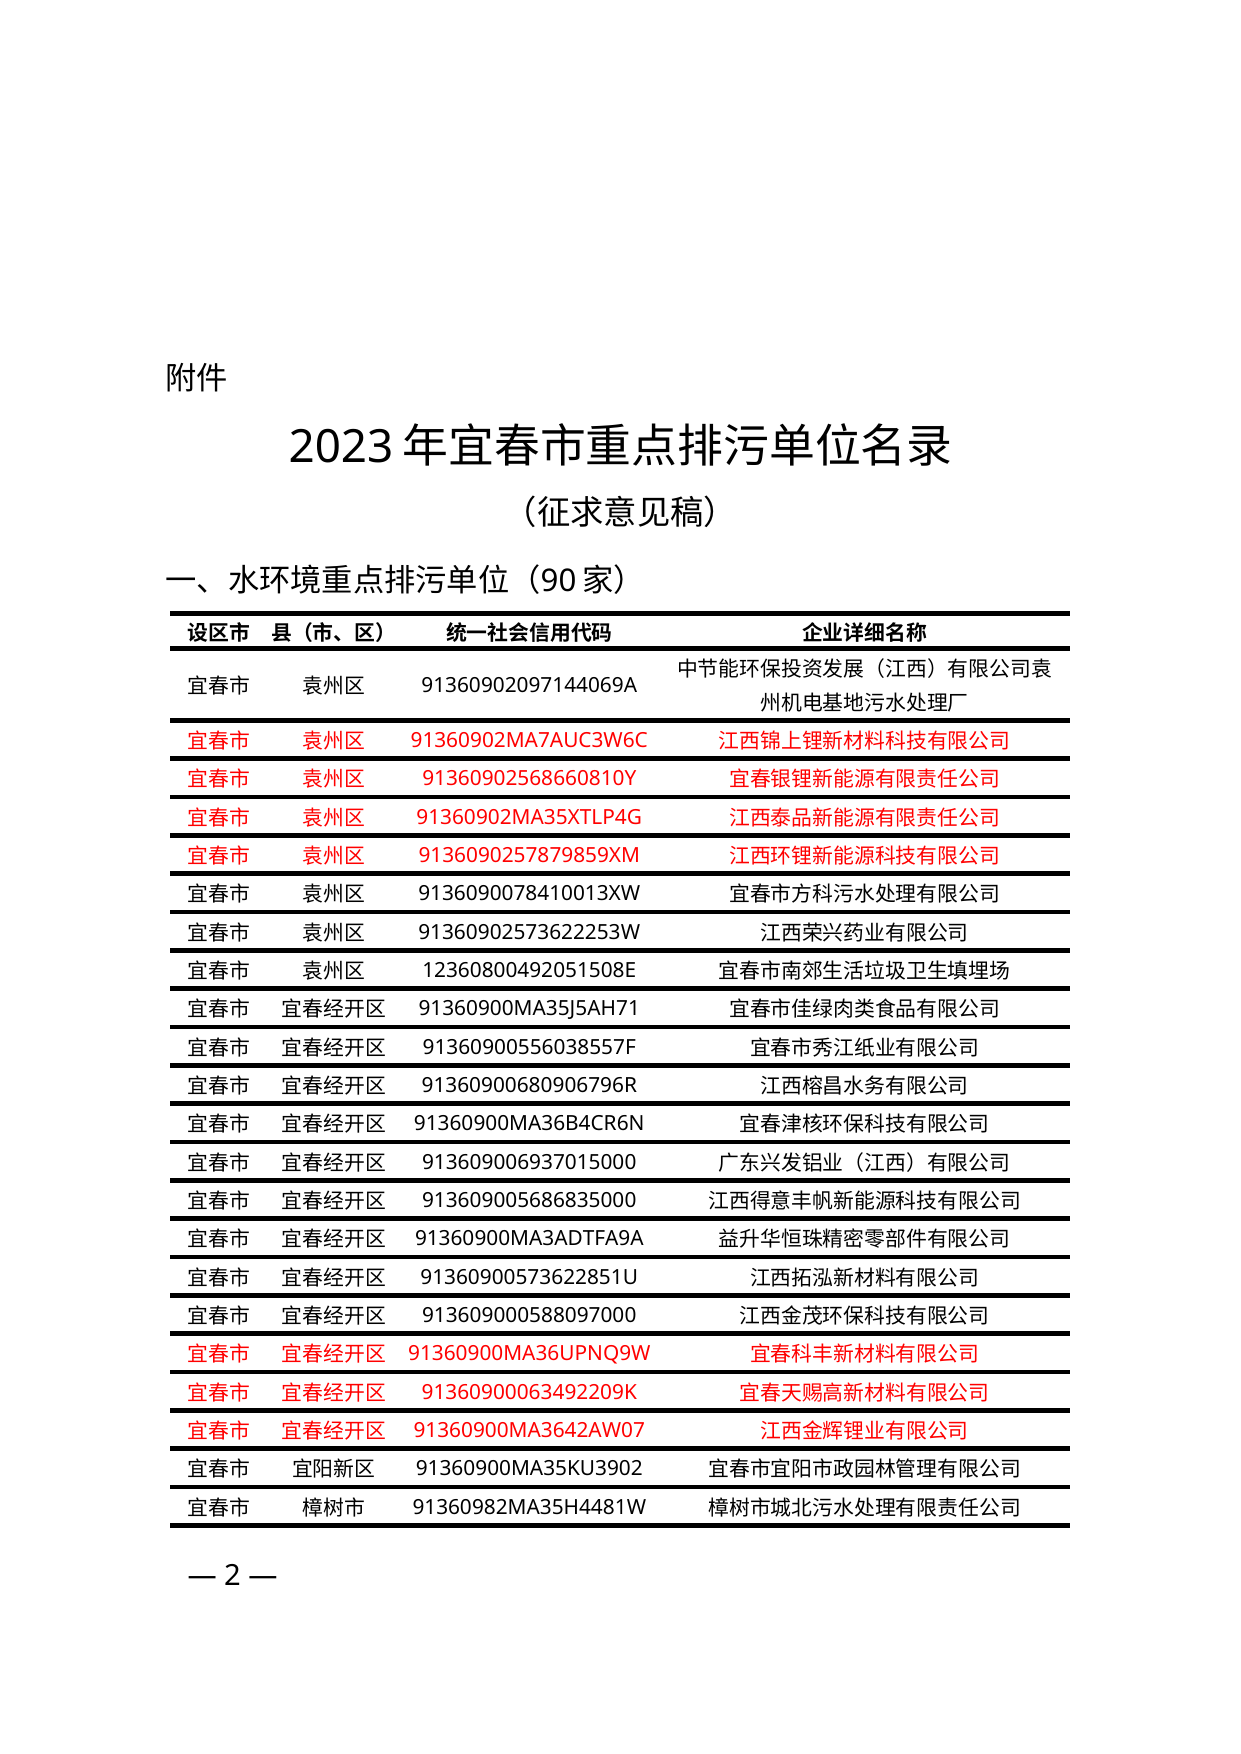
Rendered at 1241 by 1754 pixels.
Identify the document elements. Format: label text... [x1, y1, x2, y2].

table_cell 袁州区 [267, 953, 400, 986]
table_cell 江西得意丰帆新能源科技有限公司 [658, 1183, 1070, 1216]
table_cell 宜春市南郊生活垃圾卫生填埋场 [658, 953, 1070, 986]
table_cell 宜春市 [170, 1221, 267, 1254]
table_cell 宜春经开区 [267, 1106, 400, 1139]
table_cell 江西环锂新能源科技有限公司 [658, 838, 1070, 871]
table_cell 宜春市 [170, 1451, 267, 1484]
table_cell 樟树市 [267, 1489, 400, 1523]
table_cell 樟树市城北污水处理有限责任公司 [658, 1489, 1070, 1523]
table_header 县（市、区） [267, 616, 400, 646]
table_cell 9136090078410013XW [400, 876, 658, 909]
table_cell 宜春市 [170, 838, 267, 871]
table_cell 宜春市 [170, 1336, 267, 1369]
table_cell 江西拓泓新材料有限公司 [658, 1259, 1070, 1293]
table_header 企业详细名称 [658, 616, 1070, 646]
table_cell 宜春市 [170, 1183, 267, 1216]
table_cell 江西锦上锂新材料科技有限公司 [658, 723, 1070, 756]
table_cell 91360900MA35KU3902 [400, 1451, 658, 1484]
table_cell 宜春市秀江纸业有限公司 [658, 1029, 1070, 1063]
table_cell 913609006937015000 [400, 1144, 658, 1178]
table_cell 913609000588097000 [400, 1298, 658, 1331]
table_cell 91360900MA36UPNQ9W [400, 1336, 658, 1369]
table_cell 宜春市方科污水处理有限公司 [658, 876, 1070, 909]
table_cell 宜春市 [170, 1144, 267, 1178]
table_cell 袁州区 [267, 799, 400, 833]
table_cell 袁州区 [267, 761, 400, 794]
table_cell 袁州区 [267, 876, 400, 909]
table_cell 宜春市 [170, 1106, 267, 1139]
table_cell 袁州区 [267, 723, 400, 756]
table_cell 袁州区 [267, 838, 400, 871]
table_cell 宜春市 [170, 1029, 267, 1063]
table_cell 益升华恒珠精密零部件有限公司 [658, 1221, 1070, 1254]
table_cell 91360902097144069A [400, 651, 658, 718]
table_cell 江西泰品新能源有限责任公司 [658, 799, 1070, 833]
table_cell 宜春市 [170, 723, 267, 756]
table_cell 宜春经开区 [267, 1029, 400, 1063]
table_cell 广东兴发铝业（江西）有限公司 [658, 1144, 1070, 1178]
table_cell 宜春市 [170, 651, 267, 718]
table_cell 宜春经开区 [267, 991, 400, 1024]
table_header 设区市 [170, 616, 267, 646]
table_cell 宜春津核环保科技有限公司 [658, 1106, 1070, 1139]
table_cell 宜春科丰新材料有限公司 [658, 1336, 1070, 1369]
table_cell 91360900MA36B4CR6N [400, 1106, 658, 1139]
table_cell 宜春市 [170, 1413, 267, 1446]
table_cell 91360902MA7AUC3W6C [400, 723, 658, 756]
table_cell 宜春市宜阳市政园林管理有限公司 [658, 1451, 1070, 1484]
table_cell 91360900MA35J5AH71 [400, 991, 658, 1024]
table_cell 913609005686835000 [400, 1183, 658, 1216]
table_cell 宜春市 [170, 1489, 267, 1523]
table_cell 宜春经开区 [267, 1374, 400, 1408]
table_cell 袁州区 [267, 914, 400, 948]
table_cell 宜春天赐高新材料有限公司 [658, 1374, 1070, 1408]
table_cell 宜春市 [170, 991, 267, 1024]
table_cell 宜春经开区 [267, 1259, 400, 1293]
table_cell 91360900MA3ADTFA9A [400, 1221, 658, 1254]
table_cell 宜春经开区 [267, 1068, 400, 1101]
table_cell 宜春市 [170, 761, 267, 794]
table_cell 宜春市 [170, 1068, 267, 1101]
table_cell 91360900556038557F [400, 1029, 658, 1063]
text （征求意见稿） [165, 476, 1075, 544]
table_cell 宜春经开区 [267, 1298, 400, 1331]
table_cell 宜春市 [170, 1298, 267, 1331]
table_cell 宜春经开区 [267, 1221, 400, 1254]
table_cell 宜春经开区 [267, 1413, 400, 1446]
table_cell 江西金茂环保科技有限公司 [658, 1298, 1070, 1331]
text 2023年宜春市重点排污单位名录 [165, 409, 1075, 476]
table_cell 宜春经开区 [267, 1336, 400, 1369]
table_cell 12360800492051508E [400, 953, 658, 986]
table_cell 宜春市 [170, 1374, 267, 1408]
table_cell 91360900063492209K [400, 1374, 658, 1408]
table_header 统一社会信用代码 [400, 616, 658, 646]
table_cell 江西榕昌水务有限公司 [658, 1068, 1070, 1101]
table_cell 中节能环保投资发展（江西）有限公司袁州机电基地污水处理厂 [658, 651, 1070, 718]
table_cell 宜春经开区 [267, 1144, 400, 1178]
table_cell 91360902568660810Y [400, 761, 658, 794]
table_cell 91360900MA3642AW07 [400, 1413, 658, 1446]
table_cell 江西荣兴药业有限公司 [658, 914, 1070, 948]
table_cell 91360982MA35H4481W [400, 1489, 658, 1523]
table_cell 袁州区 [267, 651, 400, 718]
table_cell 宜春市 [170, 953, 267, 986]
table_cell 宜春经开区 [267, 1183, 400, 1216]
table_cell 宜春市佳绿肉类食品有限公司 [658, 991, 1070, 1024]
table_cell 江西金辉锂业有限公司 [658, 1413, 1070, 1446]
table_cell 宜春市 [170, 876, 267, 909]
table_cell 宜春市 [170, 799, 267, 833]
table_cell 宜春市 [170, 1259, 267, 1293]
table_cell 9136090257879859XM [400, 838, 658, 871]
table_cell 宜春市 [170, 914, 267, 948]
table_cell 宜春银锂新能源有限责任公司 [658, 761, 1070, 794]
text 附件 [165, 342, 1128, 409]
text 一、水环境重点排污单位（90家） [165, 544, 1128, 611]
table_cell 91360900573622851U [400, 1259, 658, 1293]
table_cell 91360902MA35XTLP4G [400, 799, 658, 833]
table_cell 宜阳新区 [267, 1451, 400, 1484]
table_cell 91360900680906796R [400, 1068, 658, 1101]
table_cell 91360902573622253W [400, 914, 658, 948]
